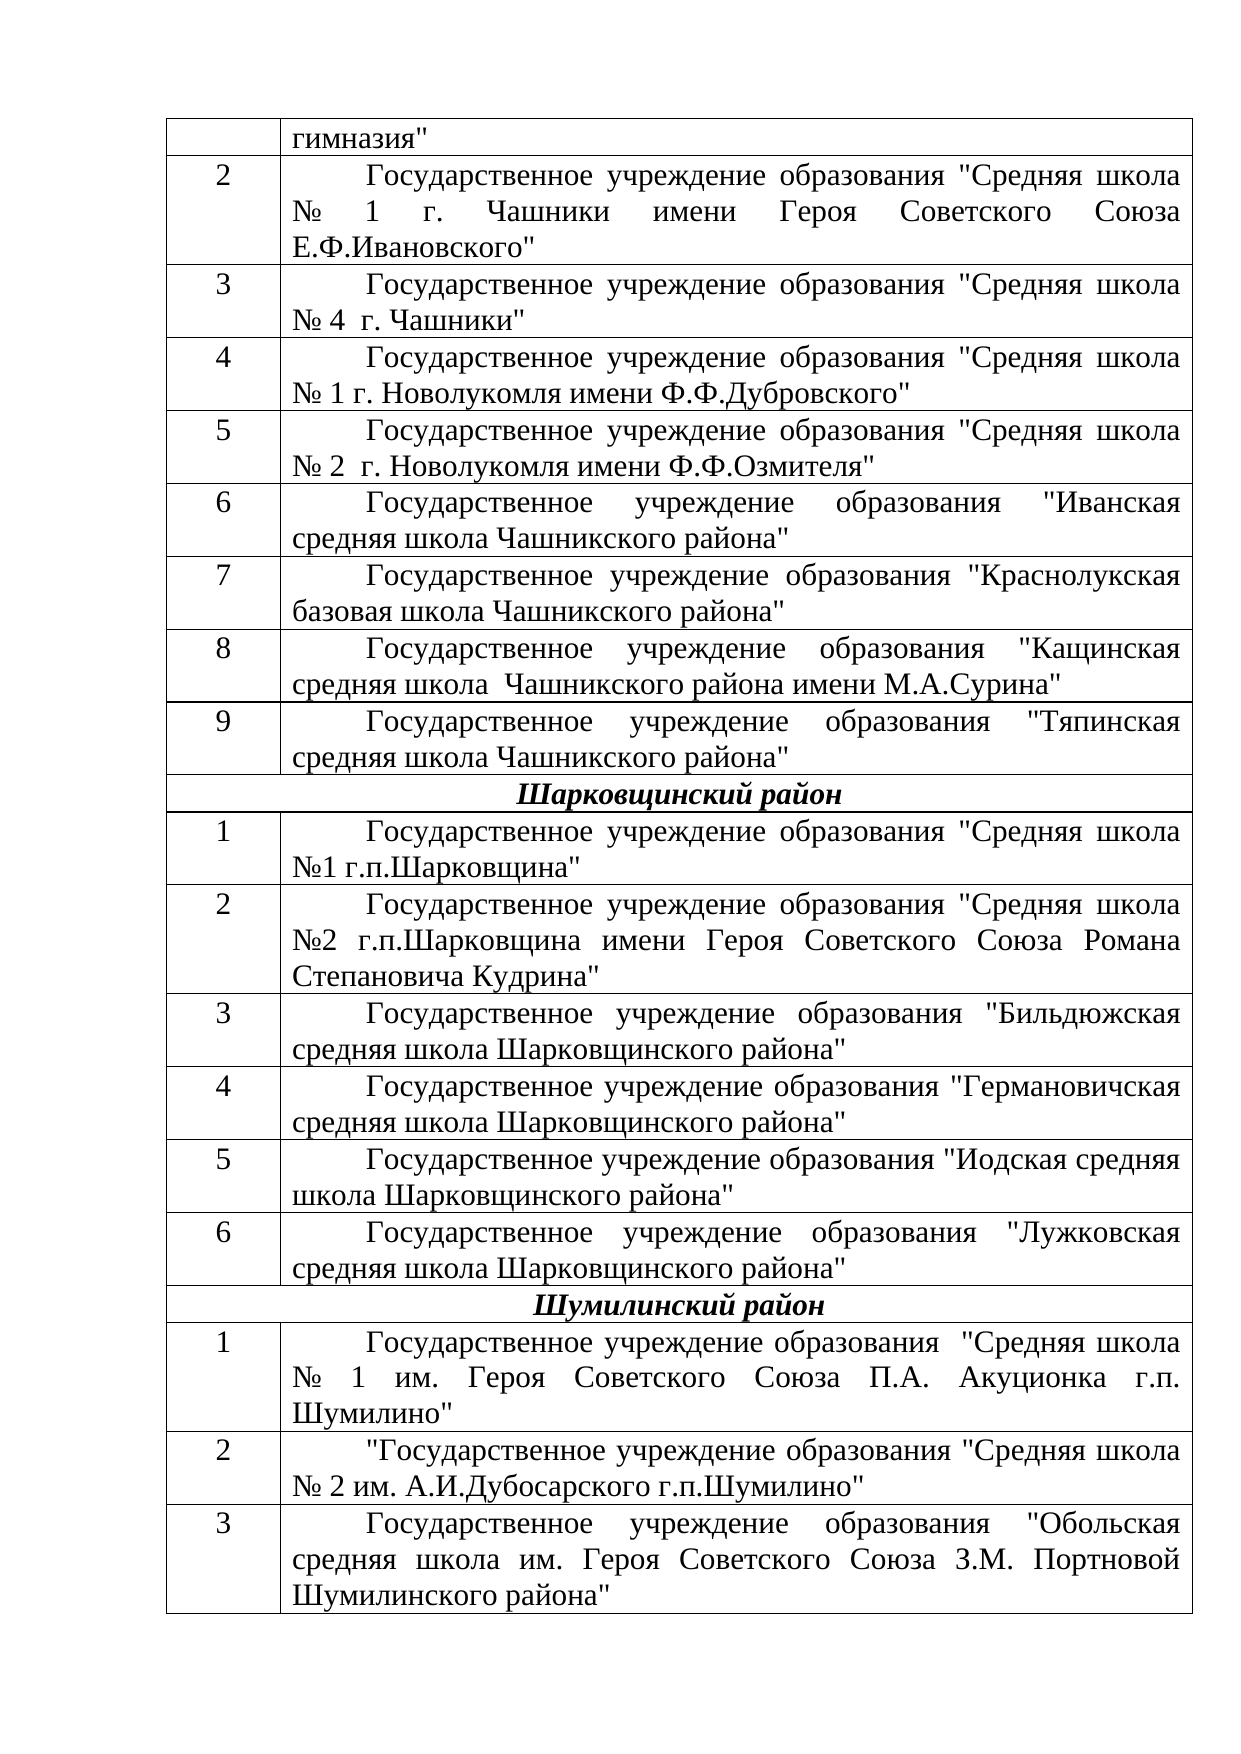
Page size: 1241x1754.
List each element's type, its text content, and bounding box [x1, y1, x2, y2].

table_cell Государственное учреждение образования "Средняя школа № 2 г. Новолукомля имени Ф.Ф.Озмителя" [281, 411, 1192, 483]
table_cell Государственное учреждение образования "Германовичская средняя школа Шарковщинского района" [281, 1067, 1192, 1139]
table_cell Государственное учреждение образования "Иодская средняя школа Шарковщинского района" [281, 1140, 1192, 1212]
table_cell 1 [167, 119, 280, 155]
table_cell 3 [167, 1505, 280, 1612]
table_cell Государственное учреждение образования "Тяпинская средняя школа Чашникского района" [281, 703, 1192, 774]
table_cell 2 [167, 156, 280, 264]
table_cell Государственное учреждение образования "Кащинская средняя школа Чашникского района имени М.А.Сурина" [281, 630, 1192, 701]
table_cell 9 [167, 703, 280, 774]
table_cell 3 [167, 994, 280, 1066]
table_cell 6 [167, 1213, 280, 1285]
table_cell 1 [167, 1323, 280, 1431]
table_cell 2 [167, 885, 280, 993]
table_cell 4 [167, 1067, 280, 1139]
table_cell Государственное учреждение образования "Средняя школа № 4 г. Чашники" [281, 265, 1192, 337]
table_cell 3 [167, 265, 280, 337]
table_cell 7 [167, 557, 280, 628]
table_cell Государственное учреждение образования "Иванская средняя школа Чашникского района" [281, 484, 1192, 556]
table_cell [281, 119, 1192, 155]
table_cell 1 [167, 813, 280, 884]
table_cell Государственное учреждение образования "Средняя школа № 1 им. Героя Советского Союза П.А. Акуционка г.п. Шумилино" [281, 1323, 1192, 1431]
table_cell 5 [167, 1140, 280, 1212]
table_cell "Государственное учреждение образования "Средняя школа № 2 им. А.И.Дубосарского г.п.Шумилино" [281, 1432, 1192, 1503]
table_cell 6 [167, 484, 280, 556]
table_cell Государственное учреждение образования "Краснолукская базовая школа Чашникского района" [281, 557, 1192, 628]
table_cell Государственное учреждение образования "Средняя школа №1 г.п.Шарковщина" [281, 813, 1192, 884]
table_cell Государственное учреждение образования "Средняя школа № 1 г. Чашники имени Героя Советского Союза Е.Ф.Ивановского" [281, 156, 1192, 264]
table_cell Государственное учреждение образования "Бильдюжская средняя школа Шарковщинского района" [281, 994, 1192, 1066]
table_cell 8 [167, 630, 280, 701]
table_cell 2 [167, 1432, 280, 1503]
table_cell Шумилинский район [167, 1286, 1192, 1322]
table_cell Государственное учреждение образования "Средняя школа №2 г.п.Шарковщина имени Героя Советского Союза Романа Степановича Кудрина" [281, 885, 1192, 993]
table_cell Государственное учреждение образования "Обольская средняя школа им. Героя Советского Союза З.М. Портновой Шумилинского района" [281, 1505, 1192, 1612]
table_cell Государственное учреждение образования "Лужковская средняя школа Шарковщинского района" [281, 1213, 1192, 1285]
table_cell 4 [167, 338, 280, 410]
table_cell 5 [167, 411, 280, 483]
table_cell Шарковщинский район [167, 775, 1192, 811]
table_cell Государственное учреждение образования "Средняя школа № 1 г. Новолукомля имени Ф.Ф.Дубровского" [281, 338, 1192, 410]
